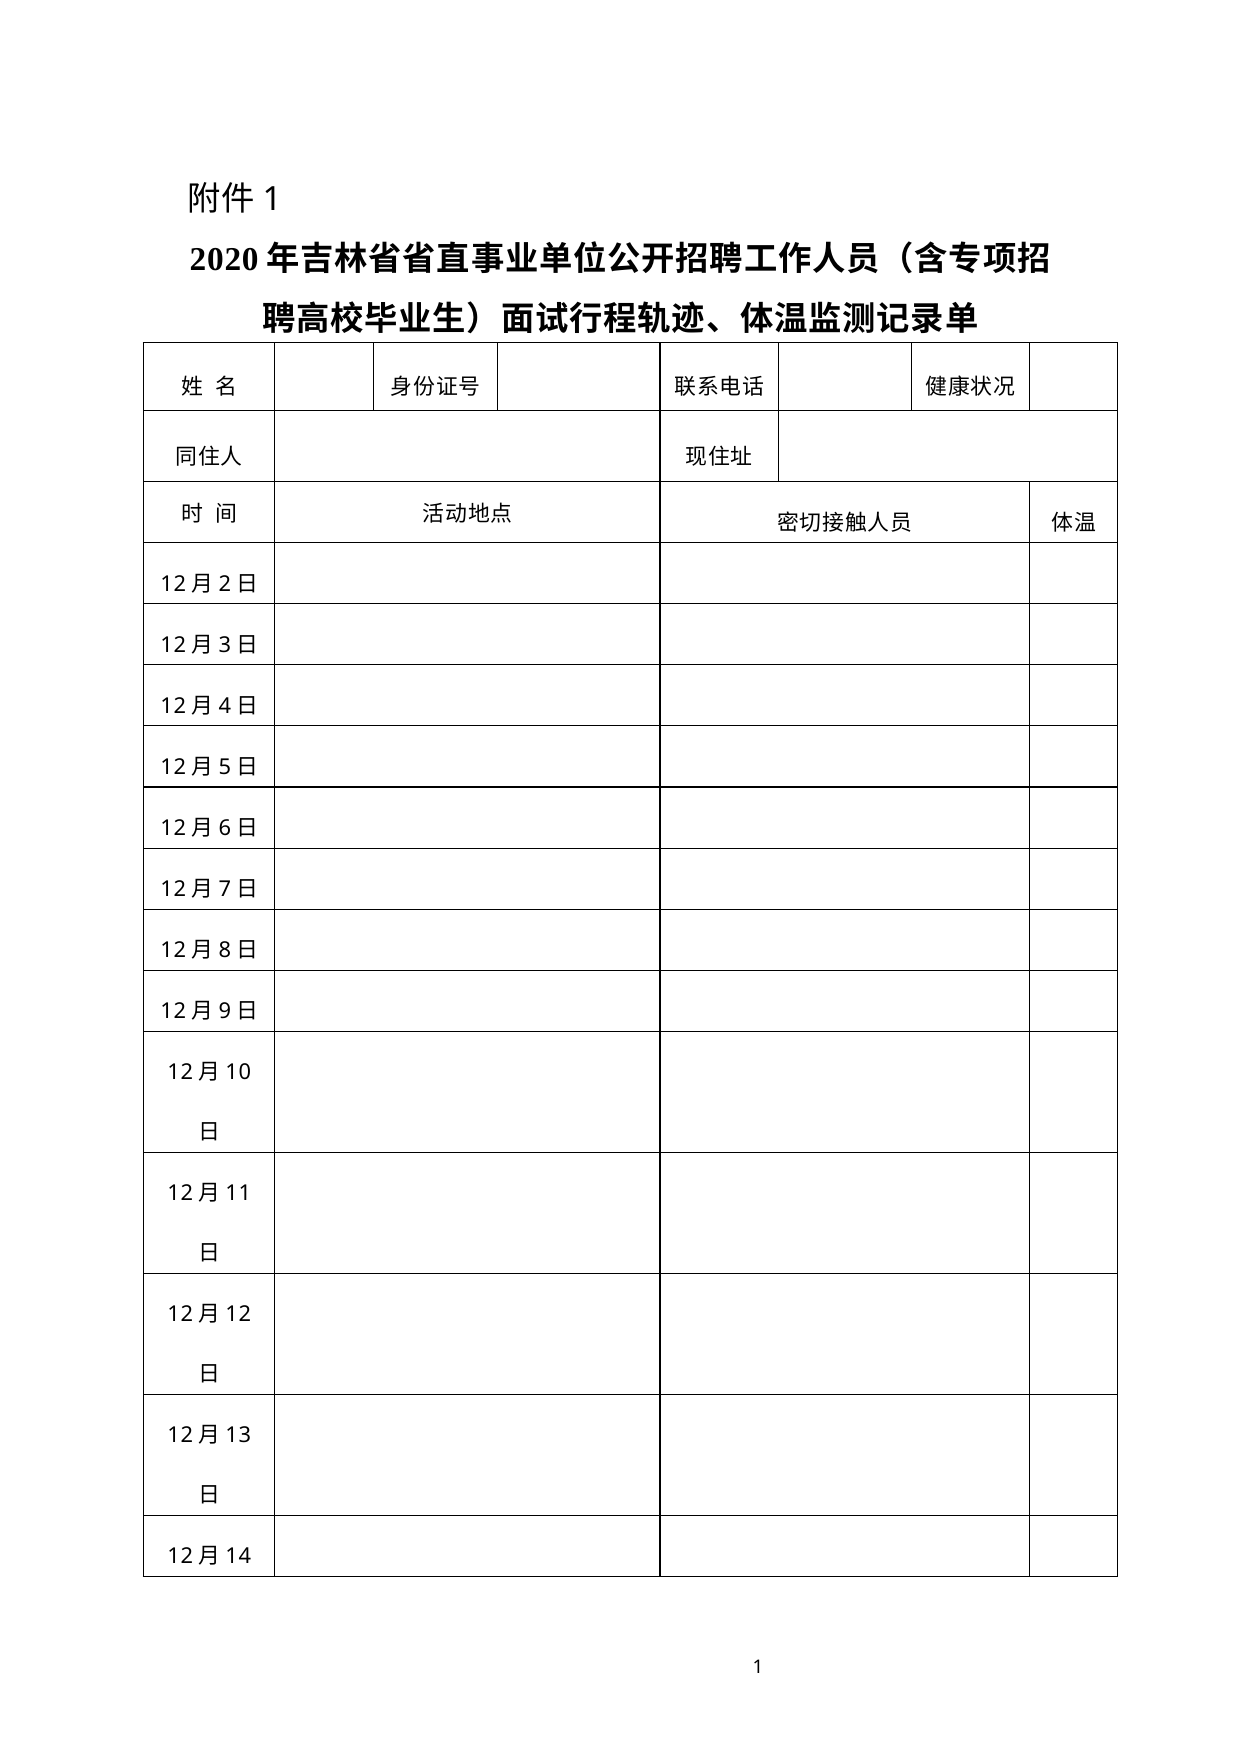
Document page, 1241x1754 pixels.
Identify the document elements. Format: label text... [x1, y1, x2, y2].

table_cell [1030, 1274, 1117, 1394]
table_header [779, 343, 911, 410]
table_cell [275, 1032, 659, 1152]
table_cell 12月9日 [144, 971, 274, 1031]
table_cell [661, 1153, 1029, 1273]
table_cell [275, 411, 659, 481]
table_cell 现住址 [661, 411, 778, 481]
table_header [1030, 343, 1117, 410]
table_header [275, 343, 373, 410]
table_cell [1030, 788, 1117, 847]
table_cell [661, 665, 1029, 725]
table_cell [1030, 543, 1117, 603]
table_header 联系电话 [661, 343, 778, 410]
table_cell 12月6日 [144, 788, 274, 847]
table_cell [275, 1153, 659, 1273]
table_cell [1030, 1516, 1117, 1576]
table_cell [779, 411, 1117, 481]
table_cell [275, 604, 659, 664]
table_cell 时 间 [144, 482, 274, 542]
table_header 健康状况 [912, 343, 1029, 410]
table_cell [661, 1274, 1029, 1394]
table_cell 12月11日 [144, 1153, 274, 1273]
table_cell [1030, 1032, 1117, 1152]
table_cell [661, 971, 1029, 1031]
table_cell 12月7日 [144, 849, 274, 908]
table_cell [661, 726, 1029, 786]
table_cell 密切接触人员 [661, 482, 1029, 542]
table_cell [1030, 665, 1117, 725]
table_cell 体温 [1030, 482, 1117, 542]
table_cell [661, 788, 1029, 847]
table_cell [275, 1274, 659, 1394]
table_cell 12月12日 [144, 1274, 274, 1394]
table_cell [275, 665, 659, 725]
table_cell 同住人 [144, 411, 274, 481]
table_cell [661, 1516, 1029, 1576]
table_cell [1030, 849, 1117, 908]
table_cell [275, 788, 659, 847]
table_cell 活动地点 [275, 482, 659, 542]
table_cell [275, 543, 659, 603]
table_cell [1030, 1153, 1117, 1273]
table_cell 12月2日 [144, 543, 274, 603]
table_cell 12月14日 [144, 1516, 274, 1576]
table_cell [661, 1395, 1029, 1515]
table_cell 12月10日 [144, 1032, 274, 1152]
table_header 姓 名 [144, 343, 274, 410]
table_cell [661, 849, 1029, 908]
table_cell [1030, 726, 1117, 786]
table_cell 12月5日 [144, 726, 274, 786]
table_cell 12月13日 [144, 1395, 274, 1515]
table_cell [275, 1516, 659, 1576]
table_cell [661, 910, 1029, 969]
table_cell [661, 1032, 1029, 1152]
table_cell [275, 849, 659, 908]
table_cell [275, 910, 659, 969]
table_header [498, 343, 659, 410]
table_cell 12月8日 [144, 910, 274, 969]
table_header 身份证号 [374, 343, 497, 410]
table_cell [1030, 910, 1117, 969]
table_cell 12月4日 [144, 665, 274, 725]
table_cell [661, 604, 1029, 664]
table_cell [1030, 604, 1117, 664]
table_cell [275, 971, 659, 1031]
table_cell [1030, 971, 1117, 1031]
text 2020年吉林省省直事业单位公开招聘工作人员（含专项招聘高校毕业生）面试行程轨迹、体温监测记录单 [187, 222, 1053, 342]
table_cell 12月3日 [144, 604, 274, 664]
table_cell [275, 1395, 659, 1515]
table_cell [275, 726, 659, 786]
table_cell [1030, 1395, 1117, 1515]
table_cell [661, 543, 1029, 603]
text 附件1 [187, 162, 1053, 222]
